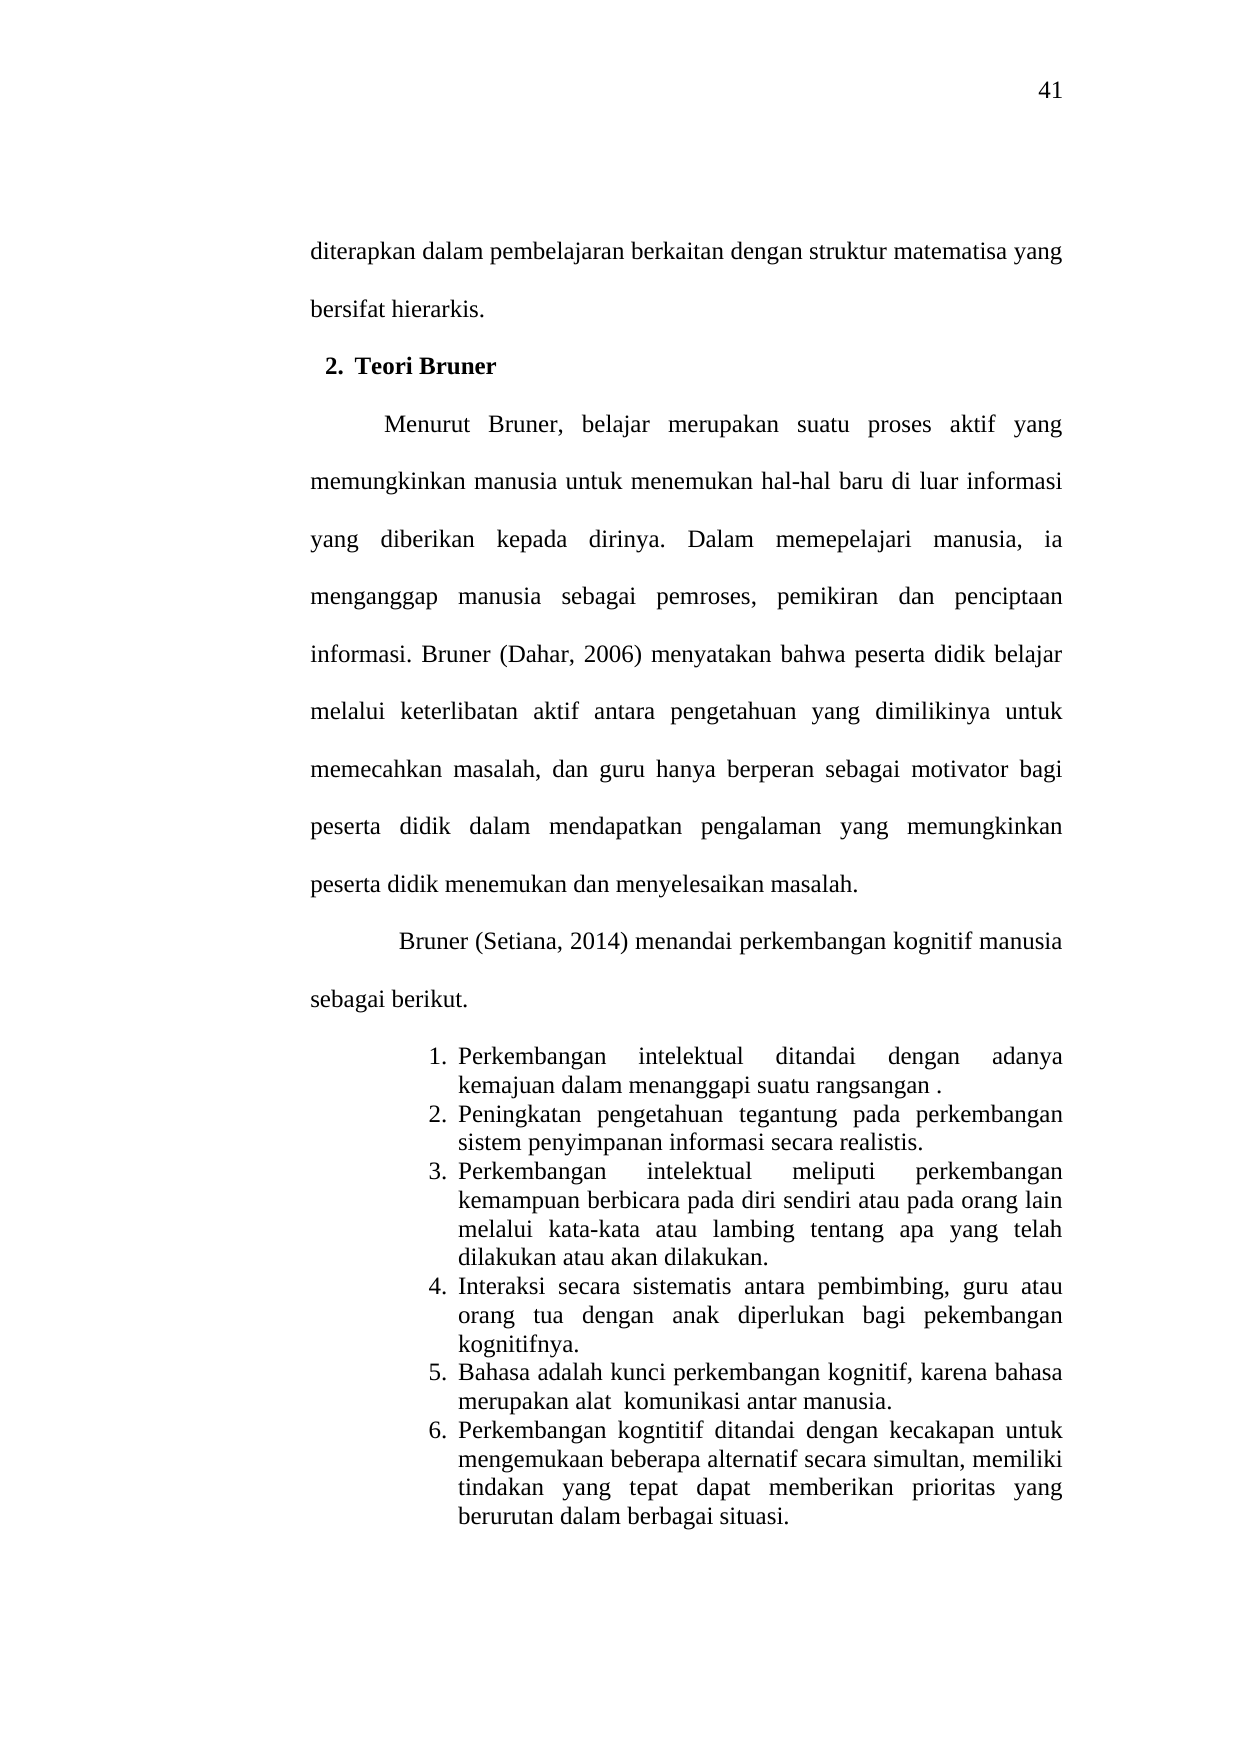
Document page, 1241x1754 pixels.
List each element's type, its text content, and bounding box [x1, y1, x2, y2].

list Bruner (Setiana, 2014) menandai perkembangan kognitif manusia sebagai berikut. [310, 926, 1063, 1012]
list Peningkatan pengetahuan tegantung pada perkembangan sistem penyimpanan informasi secara realistis. [428, 1099, 1063, 1156]
list Perkembangan intelektual meliputi perkembangan kemampuan berbicara pada diri sendiri atau pada orang lain melalui kata-kata atau lambing tentang apa yang telah dilakukan atau akan dilakukan. [428, 1156, 1063, 1271]
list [310, 236, 1063, 322]
list Menurut Bruner, belajar merupakan suatu proses aktif yang memungkinkan manusia untuk menemukan hal-hal baru di luar informasi yang diberikan kepada dirinya. Dalam memepelajari manusia, ia menganggap manusia sebagai pemroses, pemikiran dan penciptaan informasi. Bruner (Dahar, 2006) menyatakan bahwa peserta didik belajar melalui keterlibatan aktif antara pengetahuan yang dimilikinya untuk memecahkan masalah, dan guru hanya berperan sebagai motivator bagi peserta didik dalam mendapatkan pengalaman yang memungkinkan peserta didik menemukan dan menyelesaikan masalah. [310, 409, 1063, 897]
list Teori Bruner [325, 351, 1063, 380]
list Bahasa adalah kunci perkembangan kognitif, karena bahasa merupakan alat komunikasi antar manusia. [428, 1357, 1063, 1415]
list Interaksi secara sistematis antara pembimbing, guru atau orang tua dengan anak diperlukan bagi pekembangan kognitifnya. [428, 1271, 1063, 1357]
list Perkembangan intelektual ditandai dengan adanya kemajuan dalam menanggapi suatu rangsangan . [428, 1041, 1063, 1099]
list Perkembangan kogntitif ditandai dengan kecakapan untuk mengemukaan beberapa alternatif secara simultan, memiliki tindakan yang tepat dapat memberikan prioritas yang berurutan dalam berbagai situasi. [428, 1415, 1063, 1530]
